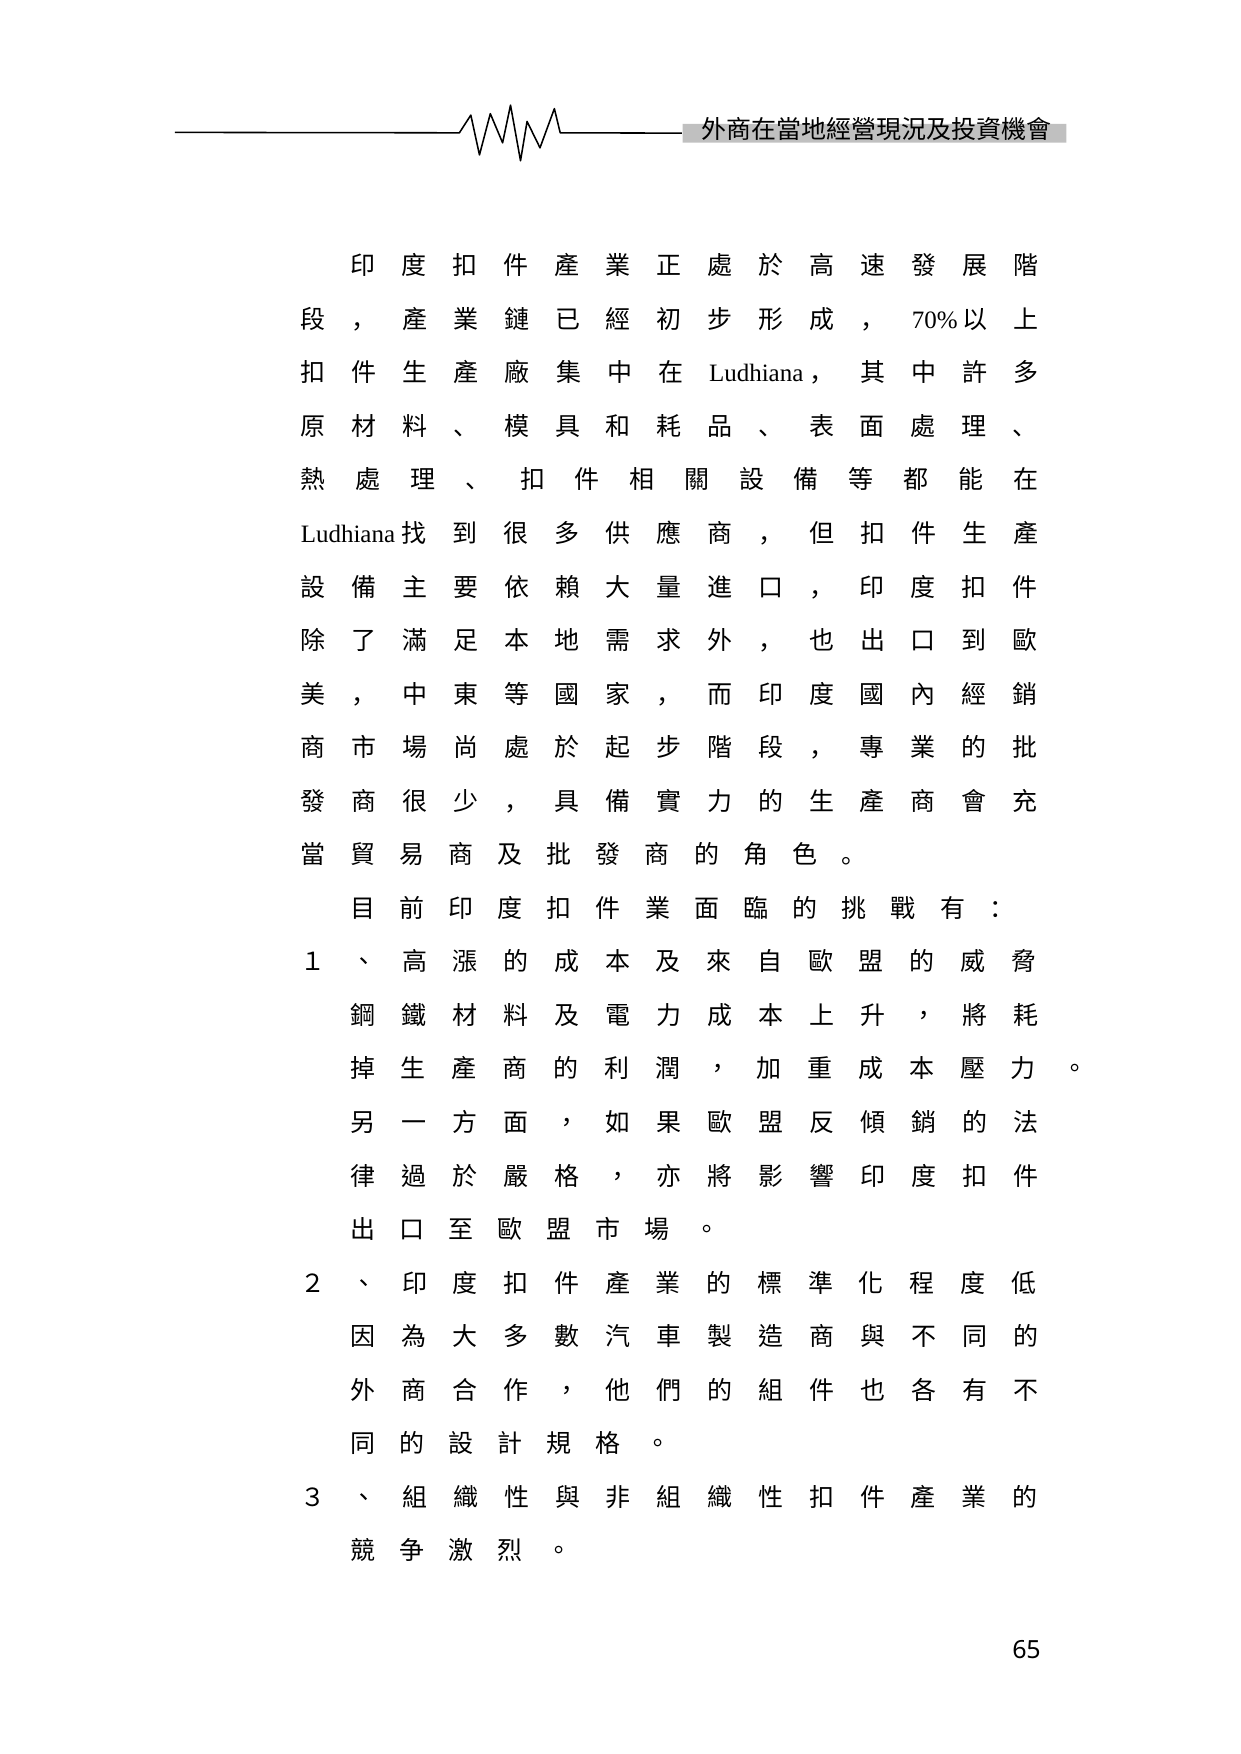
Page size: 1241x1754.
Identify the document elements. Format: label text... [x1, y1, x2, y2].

text １、高漲的成本及來自歐盟的威脅。鋼鐵材料及電力成本上升，將耗掉生產商的利潤，加重成本壓力。另一方面，如果歐盟反傾銷的法律過於嚴格，亦將影響印度扣件出口至歐盟市場。 [276, 933, 1063, 1254]
text ２、印度扣件產業的標準化程度低，因為大多數汽車製造商與不同的外商合作，他們的組件也各有不同的設計規格。 [276, 1254, 1063, 1469]
text 目前印度扣件業面臨的挑戰有： [276, 880, 1063, 933]
text ３、組織性與非組織性扣件產業的競争激烈。 [276, 1469, 1063, 1576]
text 印度扣件產業正處於高速發展階段，產業鏈已經初步形成，70%以上扣件生產廠集中在Ludhiana，其中許多原材料、模具和耗品、表面處理、熱處理、扣件相關設備等都能在Ludhiana找到很多供應商，但扣件生產設備主要依賴大量進口，印度扣件除了滿足本地需求外，也出口到歐美，中東等國家，而印度國內經銷商市場尚處於起步階段，專業的批發商很少，具備實力的生產商會充當貿易商及批發商的角色。 [276, 237, 1063, 880]
